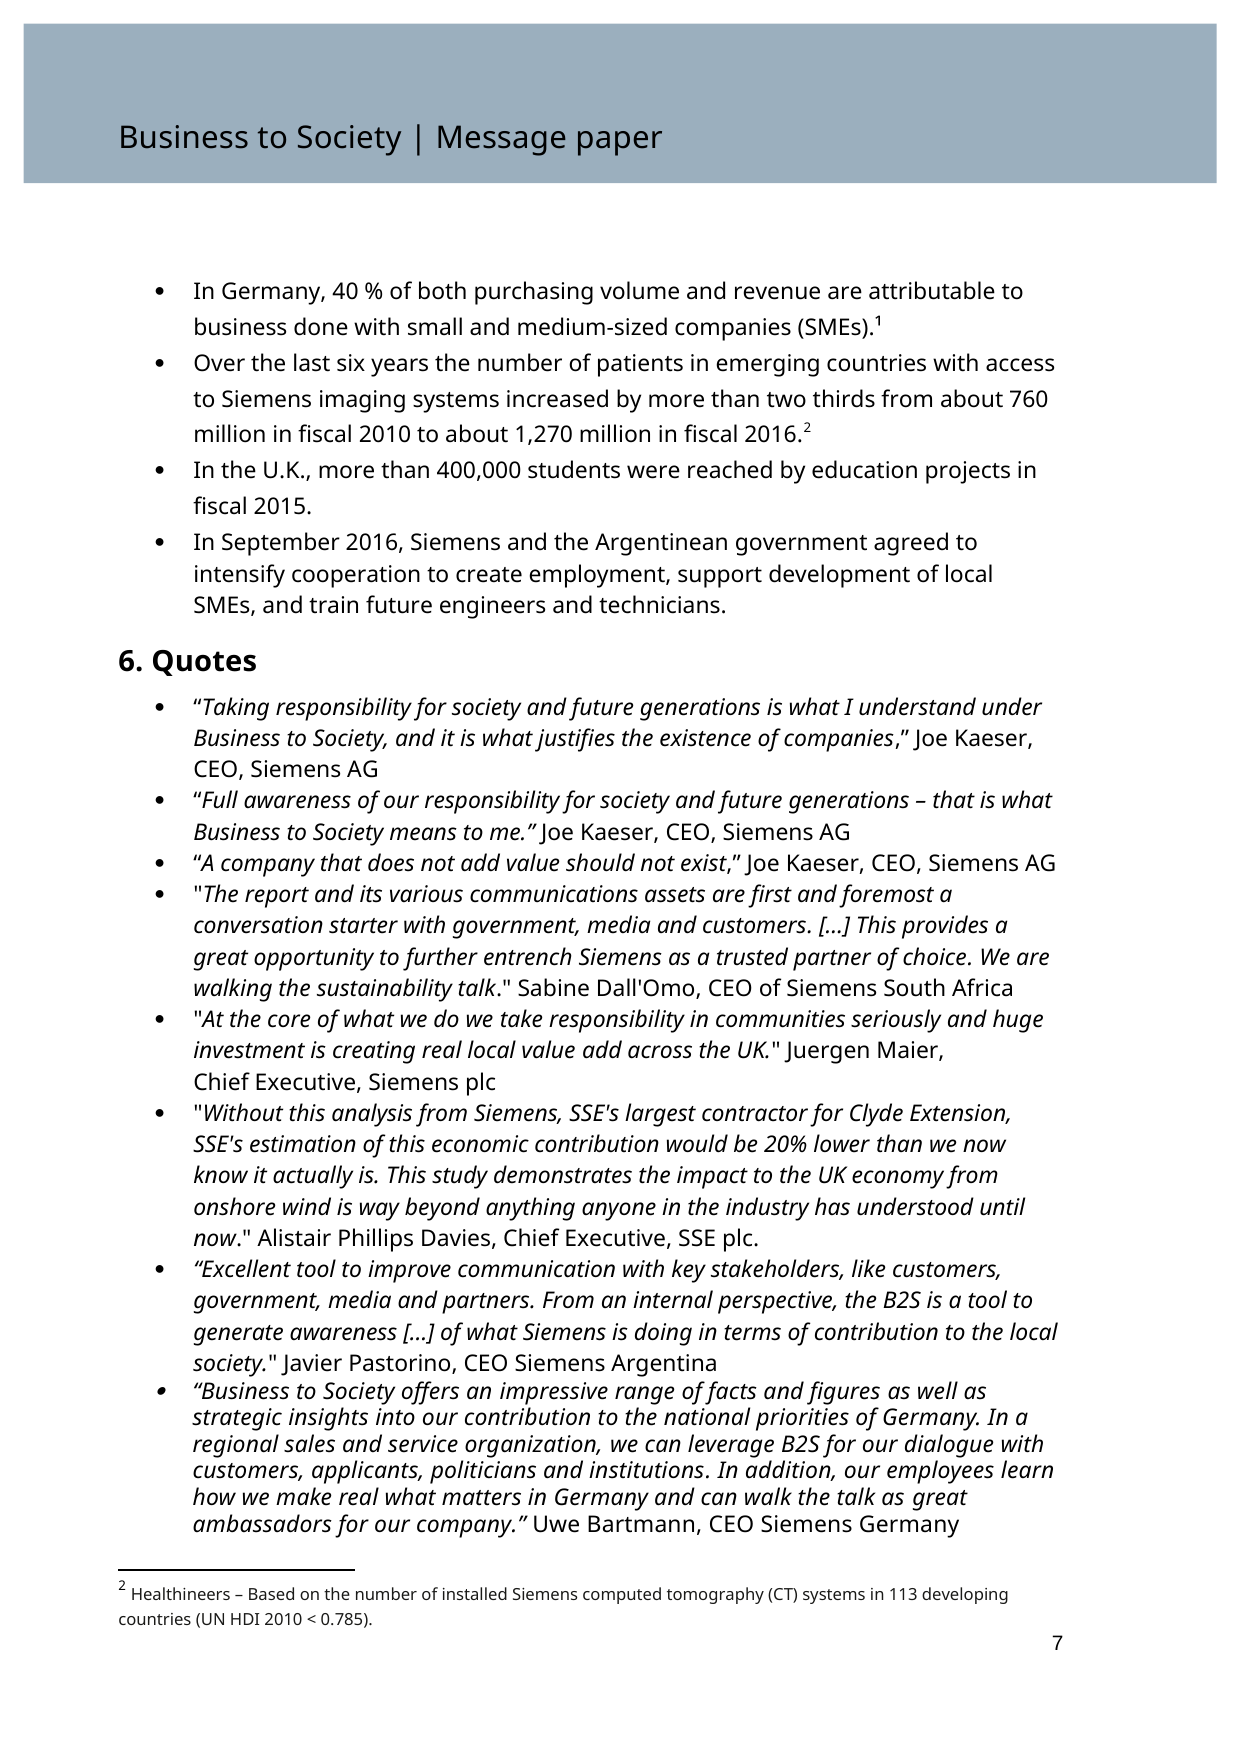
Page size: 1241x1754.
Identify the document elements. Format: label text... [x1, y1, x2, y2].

list "At the core of what we do we take responsibility in communities seriously and huge investment is creating real local value add across the UK." Juergen Maier, Chief Executive, Siemens plc [156, 1003, 1063, 1097]
list "The report and its various communications assets are first and foremost a conversation starter with government, media and customers. […] This provides a great opportunity to further entrench Siemens as a trusted partner of choice. We are walking the sustainability talk." Sabine Dall'Omo, CEO of Siemens South Africa [156, 878, 1063, 1003]
text 6. Quotes [118, 651, 1063, 677]
list In Germany, 40 % of both purchasing volume and revenue are attributable to business done with small and medium-sized companies (SMEs).¹ [156, 275, 1063, 342]
list “A company that does not add value should not exist,” Joe Kaeser, CEO, Siemens AG [156, 847, 1063, 878]
list “Excellent tool to improve communication with key stakeholders, like customers, government, media and partners. From an internal perspective, the B2S is a tool to generate awareness […] of what Siemens is doing in terms of contribution to the local society." Javier Pastorino, CEO Siemens Argentina [156, 1253, 1063, 1378]
list Over the last six years the number of patients in emerging countries with access to Siemens imaging systems increased by more than two thirds from about 760 million in fiscal 2010 to about 1,270 million in fiscal 2016. [156, 347, 1063, 450]
list In the U.K., more than 400,000 students were reached by education projects in fiscal 2015. [156, 454, 1063, 522]
list “Business to Society offers an impressive range of facts and figures as well as strategic insights into our contribution to the national priorities of Germany. In a regional sales and service organization, we can leverage B2S for our dialogue with customers, applicants, politicians and institutions. In addition, our employees learn how we make real what matters in Germany and can walk the talk as great ambassadors for our company.” Uwe Bartmann, CEO Siemens Germany [155, 1378, 1063, 1537]
list In September 2016, Siemens and the Argentinean government agreed to intensify cooperation to create employment, support development of local SMEs, and train future engineers and technicians. [156, 526, 1063, 620]
list "Without this analysis from Siemens, SSE's largest contractor for Clyde Extension, SSE's estimation of this economic contribution would be 20% lower than we now know it actually is. This study demonstrates the impact to the UK economy from onshore wind is way beyond anything anyone in the industry has understood until now." Alistair Phillips Davies, Chief Executive, SSE plc. [156, 1097, 1063, 1253]
list “Full awareness of our responsibility for society and future generations – that is what Business to Society means to me.” Joe Kaeser, CEO, Siemens AG [156, 784, 1063, 847]
list “Taking responsibility for society and future generations is what I understand under Business to Society, and it is what justifies the existence of companies,” Joe Kaeser, CEO, Siemens AG [156, 690, 1063, 784]
